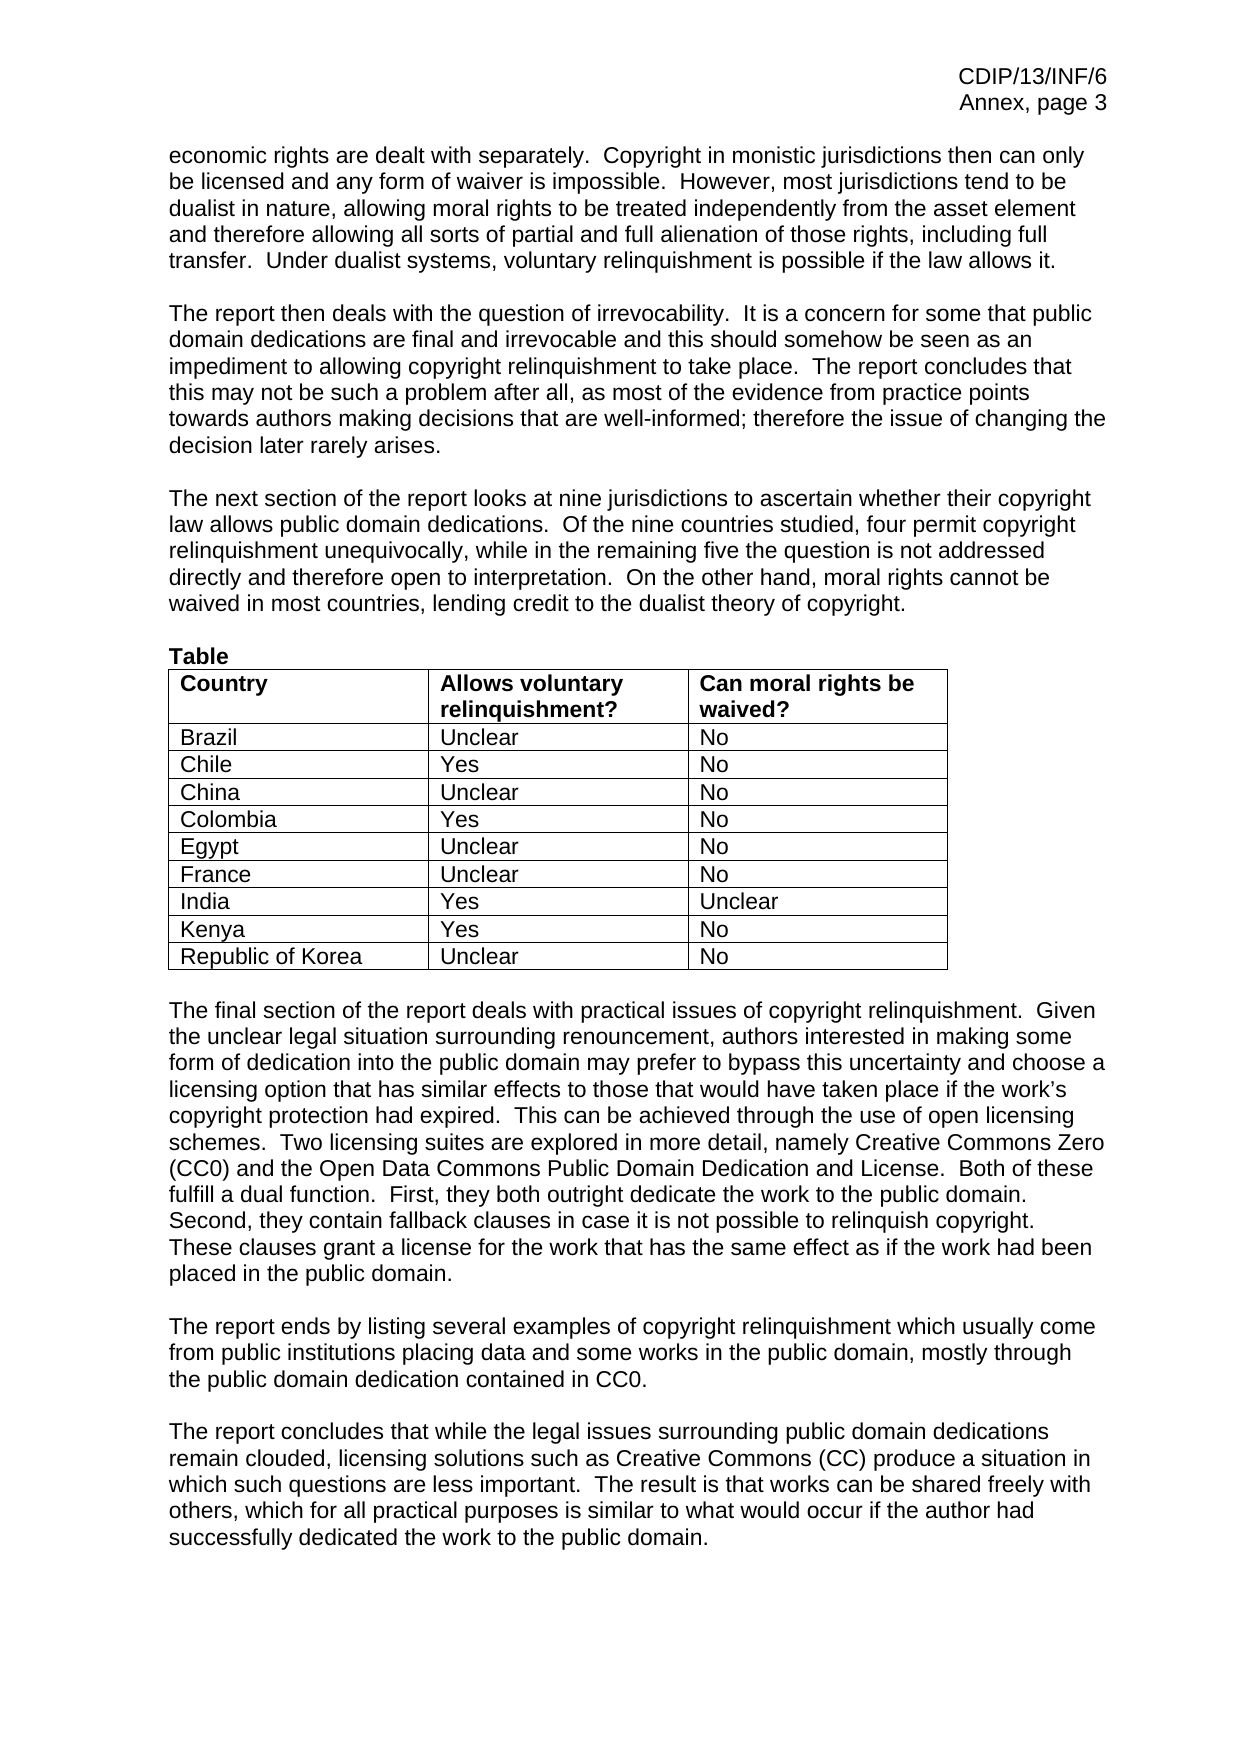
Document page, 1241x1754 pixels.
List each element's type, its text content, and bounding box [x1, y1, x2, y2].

table_cell No [689, 779, 947, 805]
table_cell China [169, 779, 428, 805]
table_cell Unclear [429, 943, 688, 969]
table_header Can moral rights be waived? [689, 670, 947, 723]
text The report then deals with the question of irrevocability. It is a concern for some that public domain dedications are final and irrevocable and this should somehow be seen as an impediment to allowing copyright relinquishment to take place. The report concludes that this may not be such a problem after all, as most of the evidence from practice points towards authors making decisions that are well-informed; therefore the issue of changing the decision later rarely arises. [169, 300, 1107, 458]
table_cell No [689, 833, 947, 860]
table_cell Unclear [429, 861, 688, 887]
table_cell No [689, 806, 947, 832]
table_cell Unclear [429, 833, 688, 860]
table_cell Yes [429, 916, 688, 942]
table_cell India [169, 888, 428, 914]
table_cell Yes [429, 888, 688, 914]
table_header Allows voluntary relinquishment? [429, 670, 688, 723]
table_cell No [689, 724, 947, 750]
table_cell Yes [429, 751, 688, 777]
text Table [169, 643, 1107, 669]
table_cell Unclear [429, 724, 688, 750]
text The report ends by listing several examples of copyright relinquishment which usually come from public institutions placing data and some works in the public domain, mostly through the public domain dedication contained in CC0. [169, 1313, 1107, 1392]
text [169, 142, 1107, 274]
table_cell No [689, 916, 947, 942]
table_cell Unclear [689, 888, 947, 914]
text The report concludes that while the legal issues surrounding public domain dedications remain clouded, licensing solutions such as Creative Commons (CC) produce a situation in which such questions are less important. The result is that works can be shared freely with others, which for all practical purposes is similar to what would occur if the author had successfully dedicated the work to the public domain. [169, 1418, 1107, 1550]
table_cell Colombia [169, 806, 428, 832]
table_cell Kenya [169, 916, 428, 942]
table_cell Brazil [169, 724, 428, 750]
text The final section of the report deals with practical issues of copyright relinquishment. Given the unclear legal situation surrounding renouncement, authors interested in making some form of dedication into the public domain may prefer to bypass this uncertainty and choose a licensing option that has similar effects to those that would have taken place if the work’s copyright protection had expired. This can be achieved through the use of open licensing schemes. Two licensing suites are explored in more detail, namely Creative Commons Zero (CC0) and the Open Data Commons Public Domain Dedication and License. Both of these fulfill a dual function. First, they both outright dedicate the work to the public domain. Second, they contain fallback clauses in case it is not possible to relinquish copyright. These clauses grant a license for the work that has the same effect as if the work had been placed in the public domain. [169, 997, 1107, 1287]
table_cell No [689, 861, 947, 887]
text The next section of the report looks at nine jurisdictions to ascertain whether their copyright law allows public domain dedications. Of the nine countries studied, four permit copyright relinquishment unequivocally, while in the remaining five the question is not addressed directly and therefore open to interpretation. On the other hand, moral rights cannot be waived in most countries, lending credit to the dualist theory of copyright. [169, 484, 1107, 616]
table_cell Republic of Korea [169, 943, 428, 969]
table_cell France [169, 861, 428, 887]
table_cell No [689, 943, 947, 969]
table_cell Egypt [169, 833, 428, 860]
table_cell Unclear [429, 779, 688, 805]
table_cell Chile [169, 751, 428, 777]
table_cell Yes [429, 806, 688, 832]
table_cell No [689, 751, 947, 777]
table_header Country [169, 670, 428, 723]
